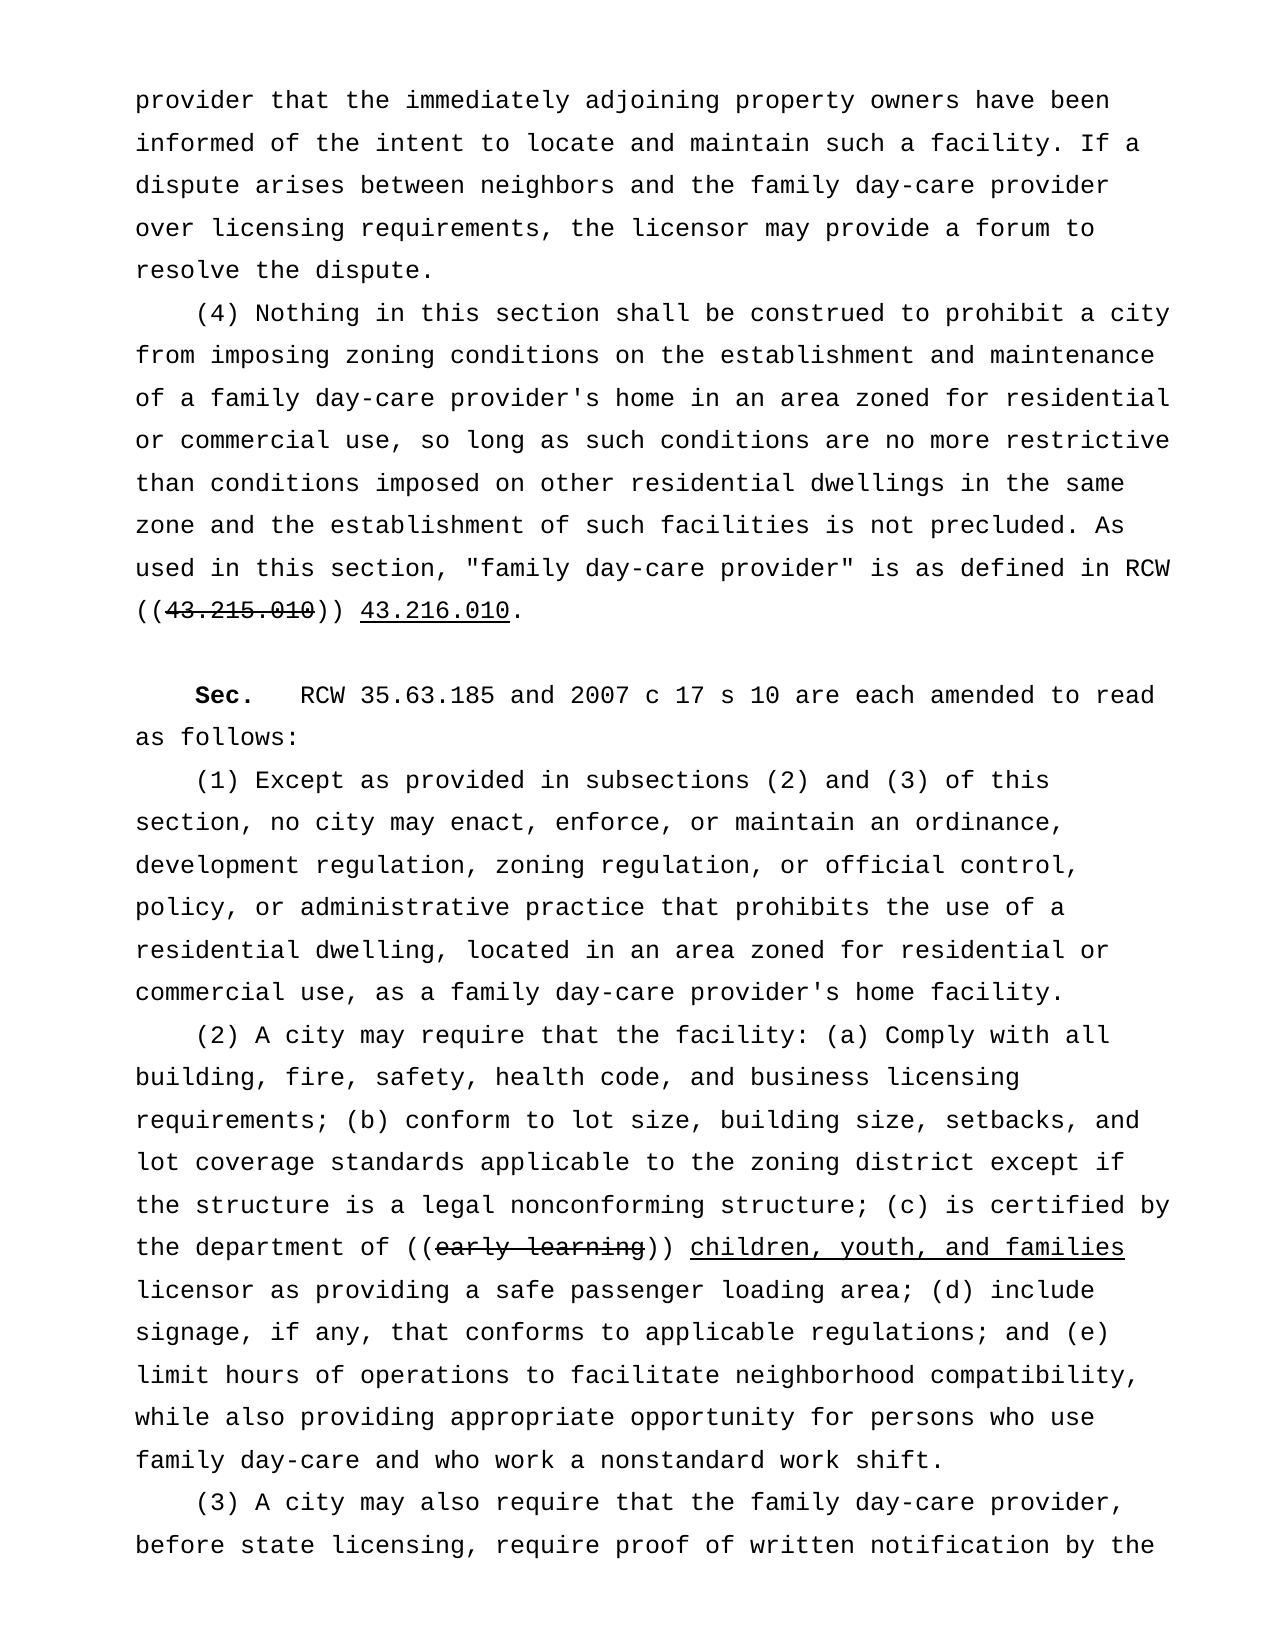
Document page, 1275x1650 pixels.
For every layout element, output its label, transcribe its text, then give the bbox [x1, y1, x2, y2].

text (1) Except as provided in subsections (2) and (3) of this section, no city may enact, enforce, or maintain an ordinance, development regulation, zoning regulation, or official control, policy, or administrative practice that prohibits the use of a residential dwelling, located in an area zoned for residential or commercial use, as a family day-care provider's home facility. [135, 754, 1170, 1009]
text (4) Nothing in this section shall be construed to prohibit a city from imposing zoning conditions on the establishment and maintenance of a family day-care provider's home in an area zoned for residential or commercial use, so long as such conditions are no more restrictive than conditions imposed on other residential dwellings in the same zone and the establishment of such facilities is not precluded. As used in this section, "family day-care provider" is as defined in RCW ((43.215.010)) 43.216.010. [135, 287, 1170, 627]
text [135, 1477, 1170, 1562]
text (2) A city may require that the facility: (a) Comply with all building, fire, safety, health code, and business licensing requirements; (b) conform to lot size, building size, setbacks, and lot coverage standards applicable to the zoning district except if the structure is a legal nonconforming structure; (c) is certified by the department of ((early learning)) children, youth, and families licensor as providing a safe passenger loading area; (d) include signage, if any, that conforms to applicable regulations; and (e) limit hours of operations to facilitate neighborhood compatibility, while also providing appropriate opportunity for persons who use family day-care and who work a nonstandard work shift. [135, 1009, 1170, 1477]
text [135, 75, 1170, 287]
text Sec. RCW 35.63.185 and 2007 c 17 s 10 are each amended to read as follows: [135, 669, 1170, 754]
